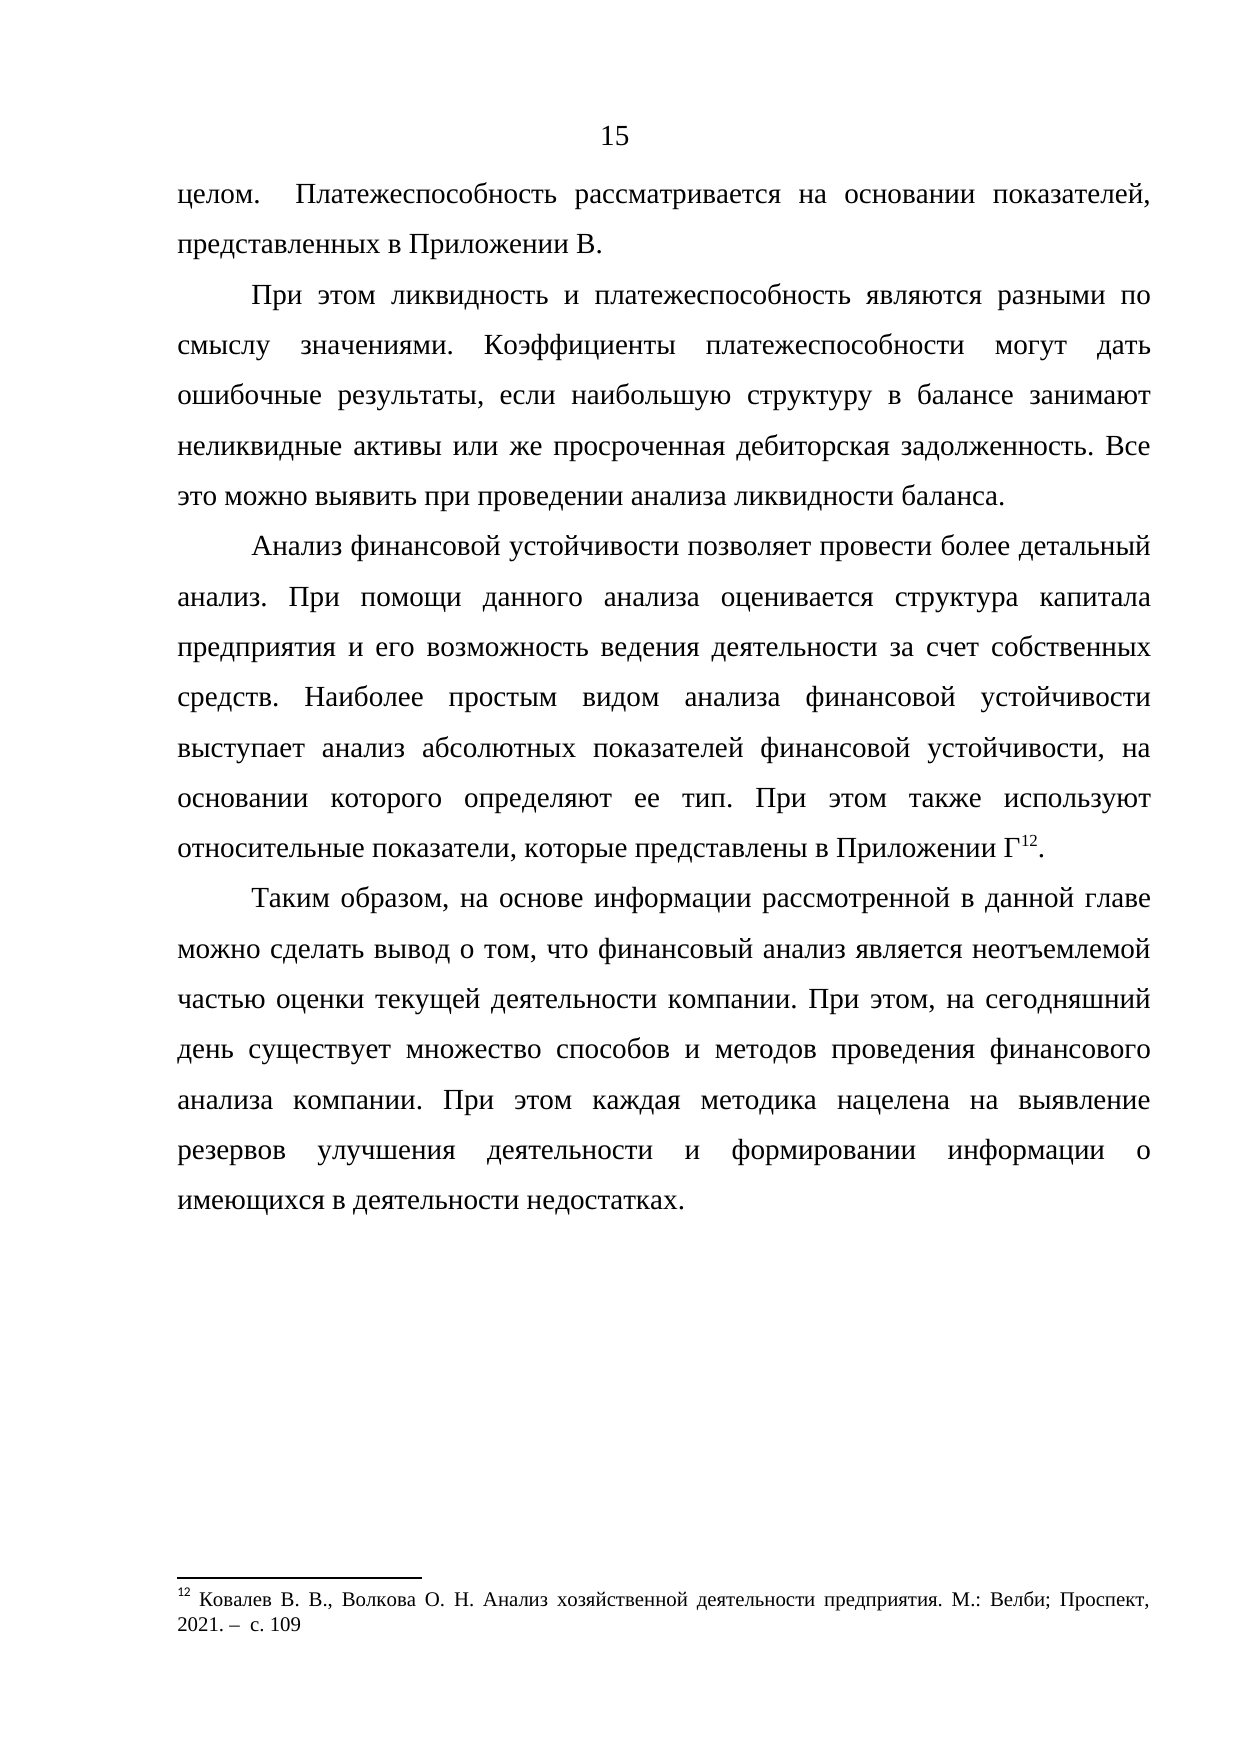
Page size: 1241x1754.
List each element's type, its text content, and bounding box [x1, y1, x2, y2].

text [177, 176, 1152, 260]
text Анализ финансовой устойчивости позволяет провести более детальный анализ. При помощи данного анализа оценивается структура капитала предприятия и его возможность ведения деятельности за счет собственных средств. Наиболее простым видом анализа финансовой устойчивости выступает анализ абсолютных показателей финансовой устойчивости, на основании которого определяют ее тип. При этом также используют относительные показатели, которые представлены в Приложении Г. [177, 528, 1152, 864]
text При этом ликвидность и платежеспособность являются разными по смыслу значениями. Коэффициенты платежеспособности могут дать ошибочные результаты, если наибольшую структуру в балансе занимают неликвидные активы или же просроченная дебиторская задолженность. Все это можно выявить при проведении анализа ликвидности баланса. [177, 277, 1152, 512]
text Таким образом, на основе информации рассмотренной в данной главе можно сделать вывод о том, что финансовый анализ является неотъемлемой частью оценки текущей деятельности компании. При этом, на сегодняшний день существует множество способов и методов проведения финансового анализа компании. При этом каждая методика нацелена на выявление резервов улучшения деятельности и формировании информации о имеющихся в деятельности недостатках. [177, 881, 1152, 1216]
